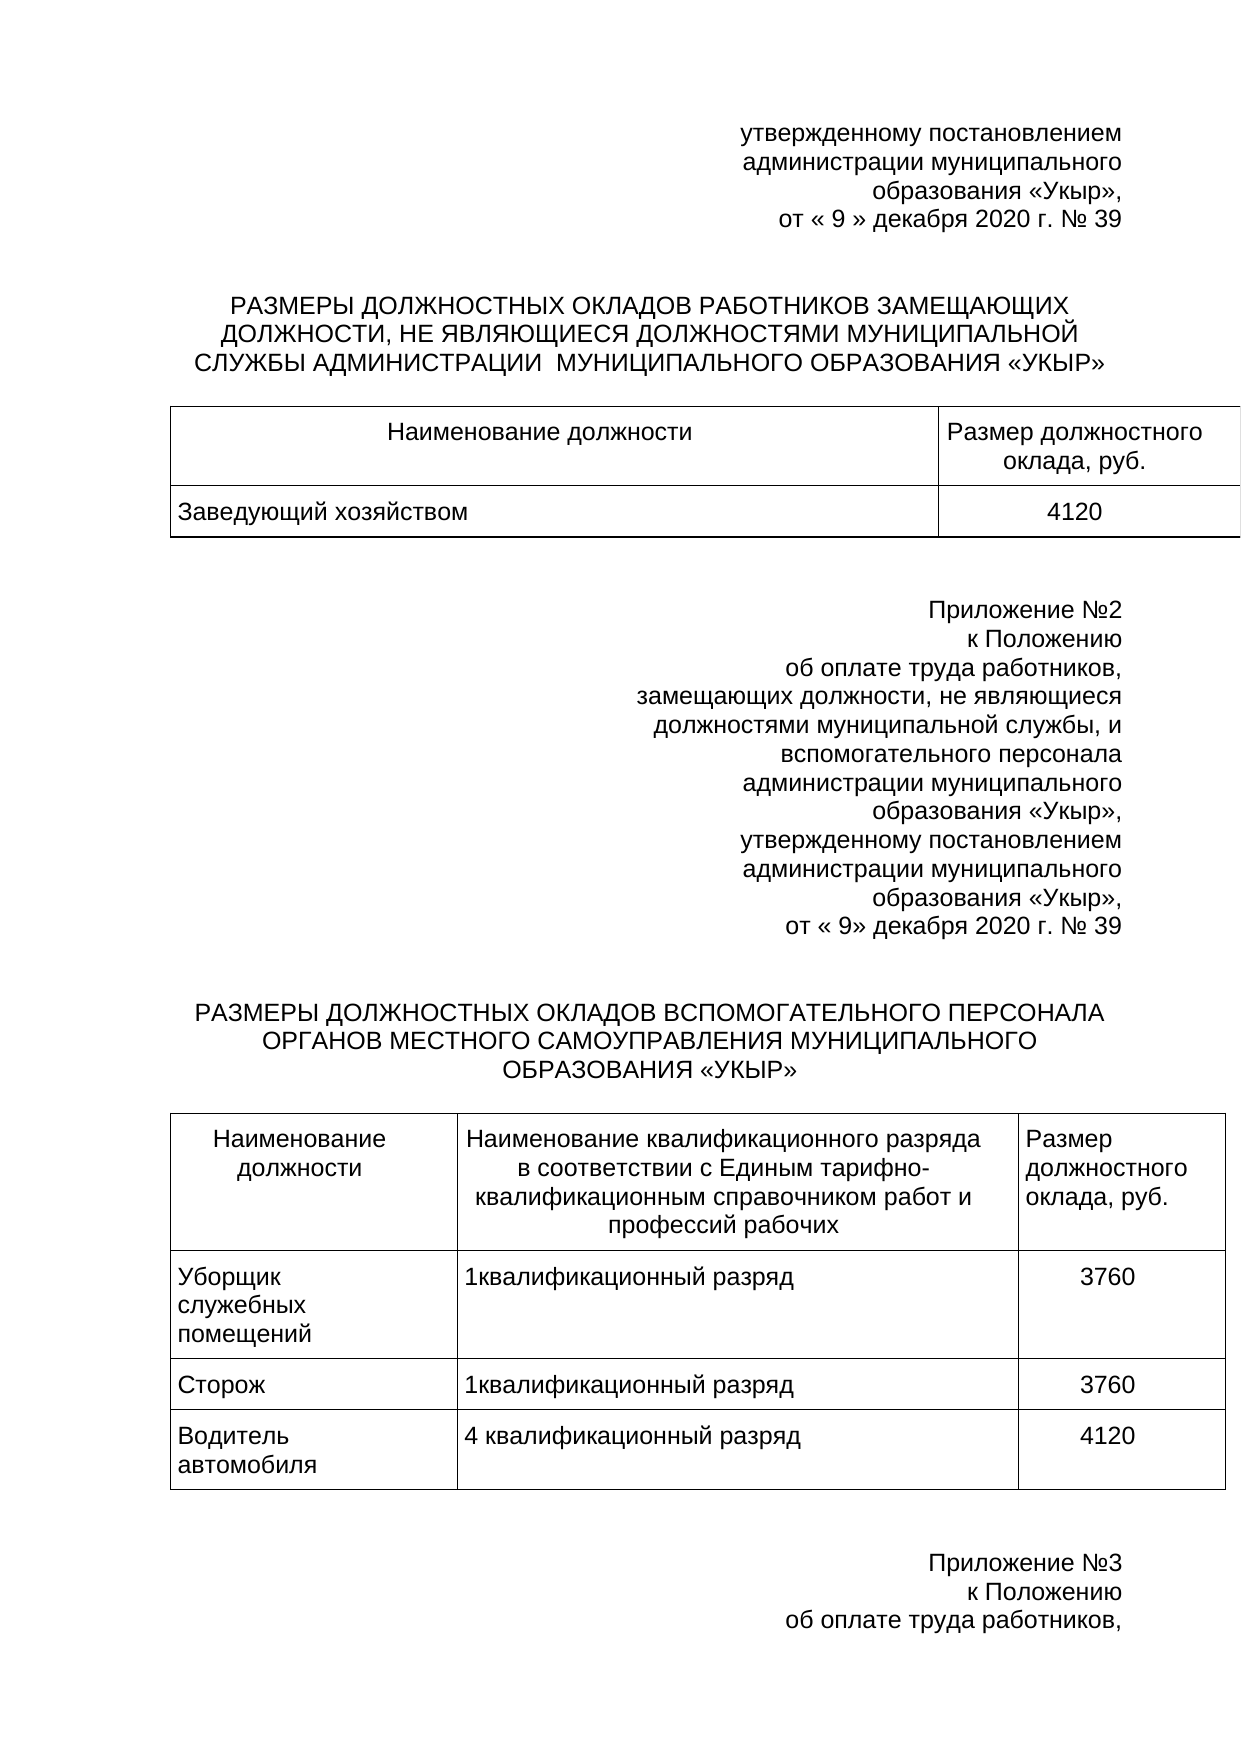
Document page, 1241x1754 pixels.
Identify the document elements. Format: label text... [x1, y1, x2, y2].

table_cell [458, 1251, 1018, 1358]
text Приложение №3 [177, 1548, 1122, 1576]
text утвержденному постановлением [177, 118, 1122, 147]
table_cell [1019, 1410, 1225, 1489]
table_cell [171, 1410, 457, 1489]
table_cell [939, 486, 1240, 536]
text от « 9 » декабря 2020 г. № 39 [177, 204, 1122, 233]
text к Положению [177, 624, 1122, 652]
text вспомогательного персонала [177, 739, 1122, 767]
text ОРГАНОВ МЕСТНОГО САМОУПРАВЛЕНИЯ МУНИЦИПАЛЬНОГО ОБРАЗОВАНИЯ «УКЫР» [177, 1026, 1122, 1084]
text к Положению [177, 1576, 1122, 1605]
text об оплате труда работников, [177, 652, 1122, 681]
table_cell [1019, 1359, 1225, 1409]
text Приложение №2 [177, 595, 1122, 624]
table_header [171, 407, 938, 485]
text от « 9» декабря 2020 г. № 39 [177, 911, 1122, 940]
text администрации муниципального [177, 854, 1122, 882]
text администрации муниципального [177, 767, 1122, 796]
text РАЗМЕРЫ ДОЛЖНОСТНЫХ ОКЛАДОВ РАБОТНИКОВ ЗАМЕЩАЮЩИХ ДОЛЖНОСТИ, НЕ ЯВЛЯЮЩИЕСЯ ДОЛЖНОСТЯМИ МУНИЦИПАЛЬНОЙ СЛУЖБЫ АДМИНИСТРАЦИИ МУНИЦИПАЛЬНОГО ОБРАЗОВАНИЯ «УКЫР» [177, 291, 1122, 377]
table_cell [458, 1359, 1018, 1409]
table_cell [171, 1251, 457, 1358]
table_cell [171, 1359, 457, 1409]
text образования «Укыр», [177, 796, 1122, 825]
text образования «Укыр», [177, 176, 1122, 204]
text утвержденному постановлением [177, 825, 1122, 854]
text должностями муниципальной службы, и [177, 710, 1122, 739]
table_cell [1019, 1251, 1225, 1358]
text образования «Укыр», [177, 882, 1122, 911]
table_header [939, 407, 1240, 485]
text администрации муниципального [177, 147, 1122, 176]
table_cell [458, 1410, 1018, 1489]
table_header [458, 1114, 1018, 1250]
text замещающих должности, не являющиеся [177, 681, 1122, 710]
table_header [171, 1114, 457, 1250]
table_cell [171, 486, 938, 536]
text об оплате труда работников, [177, 1605, 1122, 1634]
text РАЗМЕРЫ ДОЛЖНОСТНЫХ ОКЛАДОВ ВСПОМОГАТЕЛЬНОГО ПЕРСОНАЛА [177, 997, 1122, 1026]
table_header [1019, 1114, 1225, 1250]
